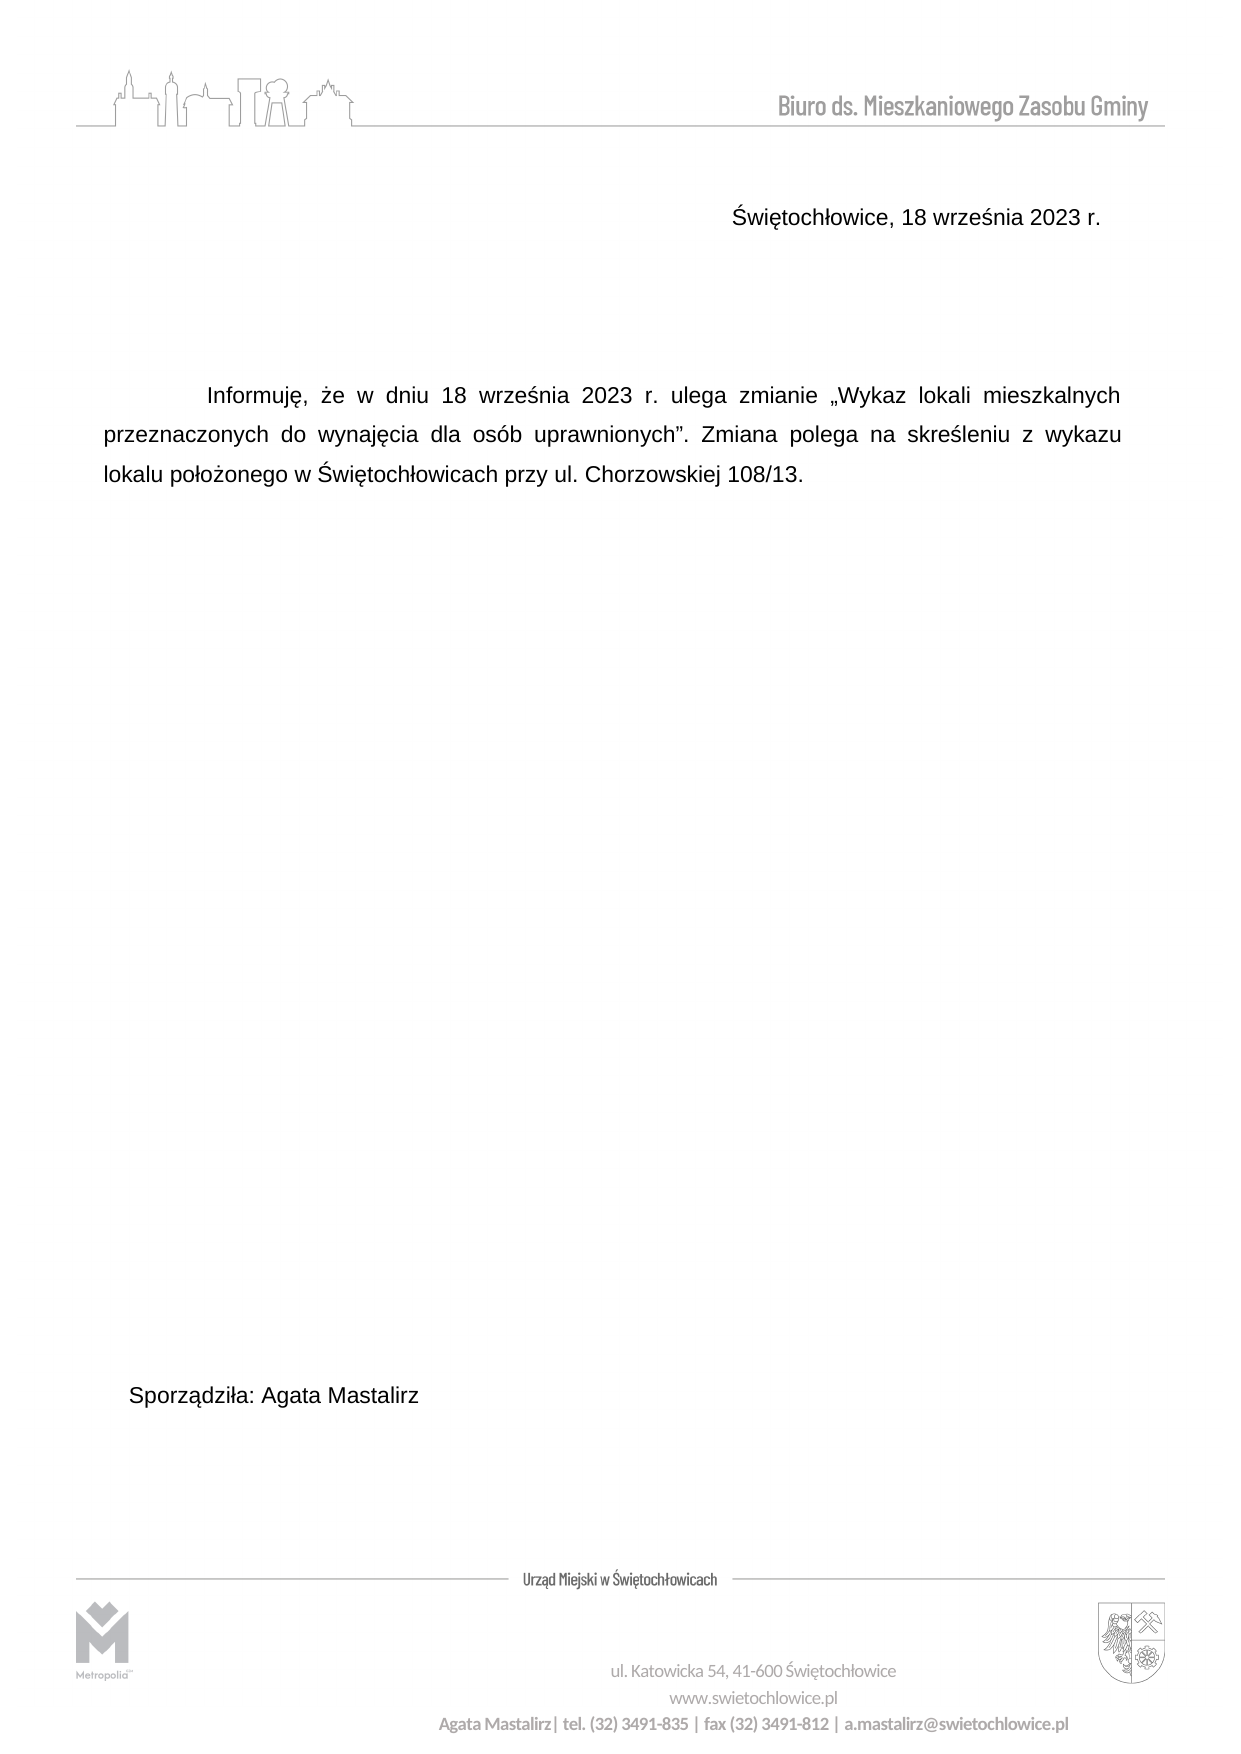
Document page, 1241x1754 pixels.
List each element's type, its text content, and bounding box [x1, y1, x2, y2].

picture [16, 0, 1224, 1707]
text Sporządziła: Agata Mastalirz [103, 1382, 1122, 1408]
text Informuję, że w dniu 18 września 2023 r. ulega zmianie „Wykaz lokali mieszkalnych przeznaczonych do wynajęcia dla osób uprawnionych”. Zmiana polega na skreśleniu z wykazu lokalu położonego w Świętochłowicach przy ul. Chorzowskiej 108/13. [103, 382, 1122, 487]
text Świętochłowice, 18 września 2023 r. [74, 204, 1122, 230]
